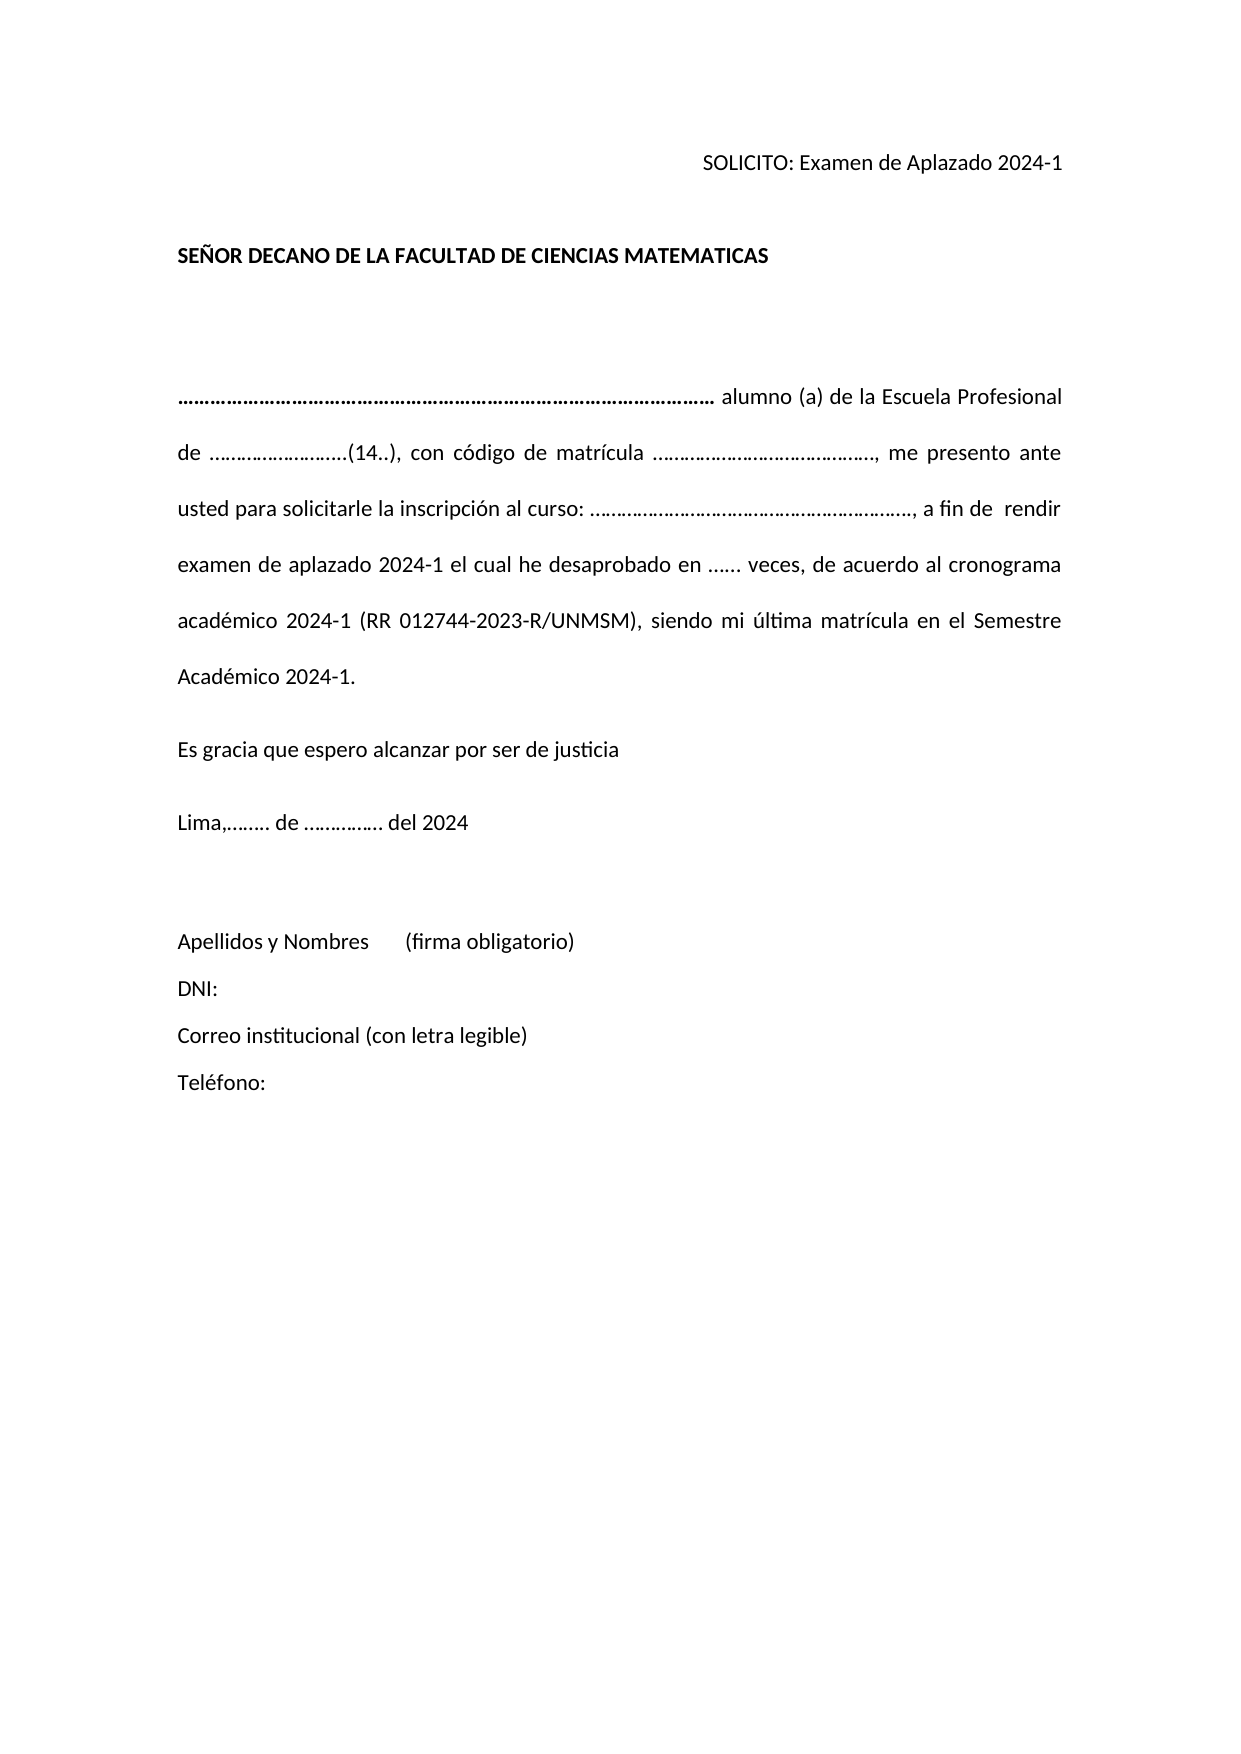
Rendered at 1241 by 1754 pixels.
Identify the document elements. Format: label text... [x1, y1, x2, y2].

text Lima,…….. de …………… del 2024 [177, 808, 1063, 836]
text SEÑOR DECANO DE LA FACULTAD DE CIENCIAS MATEMATICAS [177, 241, 1063, 269]
text Correo institucional (con letra legible) [177, 1021, 1063, 1049]
text SOLICITO: Examen de Aplazado 2024-1 [177, 148, 1063, 176]
text Es gracia que espero alcanzar por ser de justicia [177, 735, 1063, 763]
text ……………………………………………………………………………………… alumno (a) de la Escuela Profesional de ……………………..(14..), con código de matrícula ……………………………………, me presento ante usted para solicitarle la inscripción al curso: ……………………………………………………., a fin de rendir examen de aplazado 2024-1 el cual he desaprobado en …... veces, de acuerdo al cronograma académico 2024-1 (RR 012744-2023-R/UNMSM), siendo mi última matrícula en el Semestre Académico 2024-1. [177, 382, 1063, 690]
text Teléfono: [177, 1068, 1063, 1096]
text DNI: [177, 974, 1063, 1002]
text Apellidos y Nombres (firma obligatorio) [177, 927, 1063, 955]
